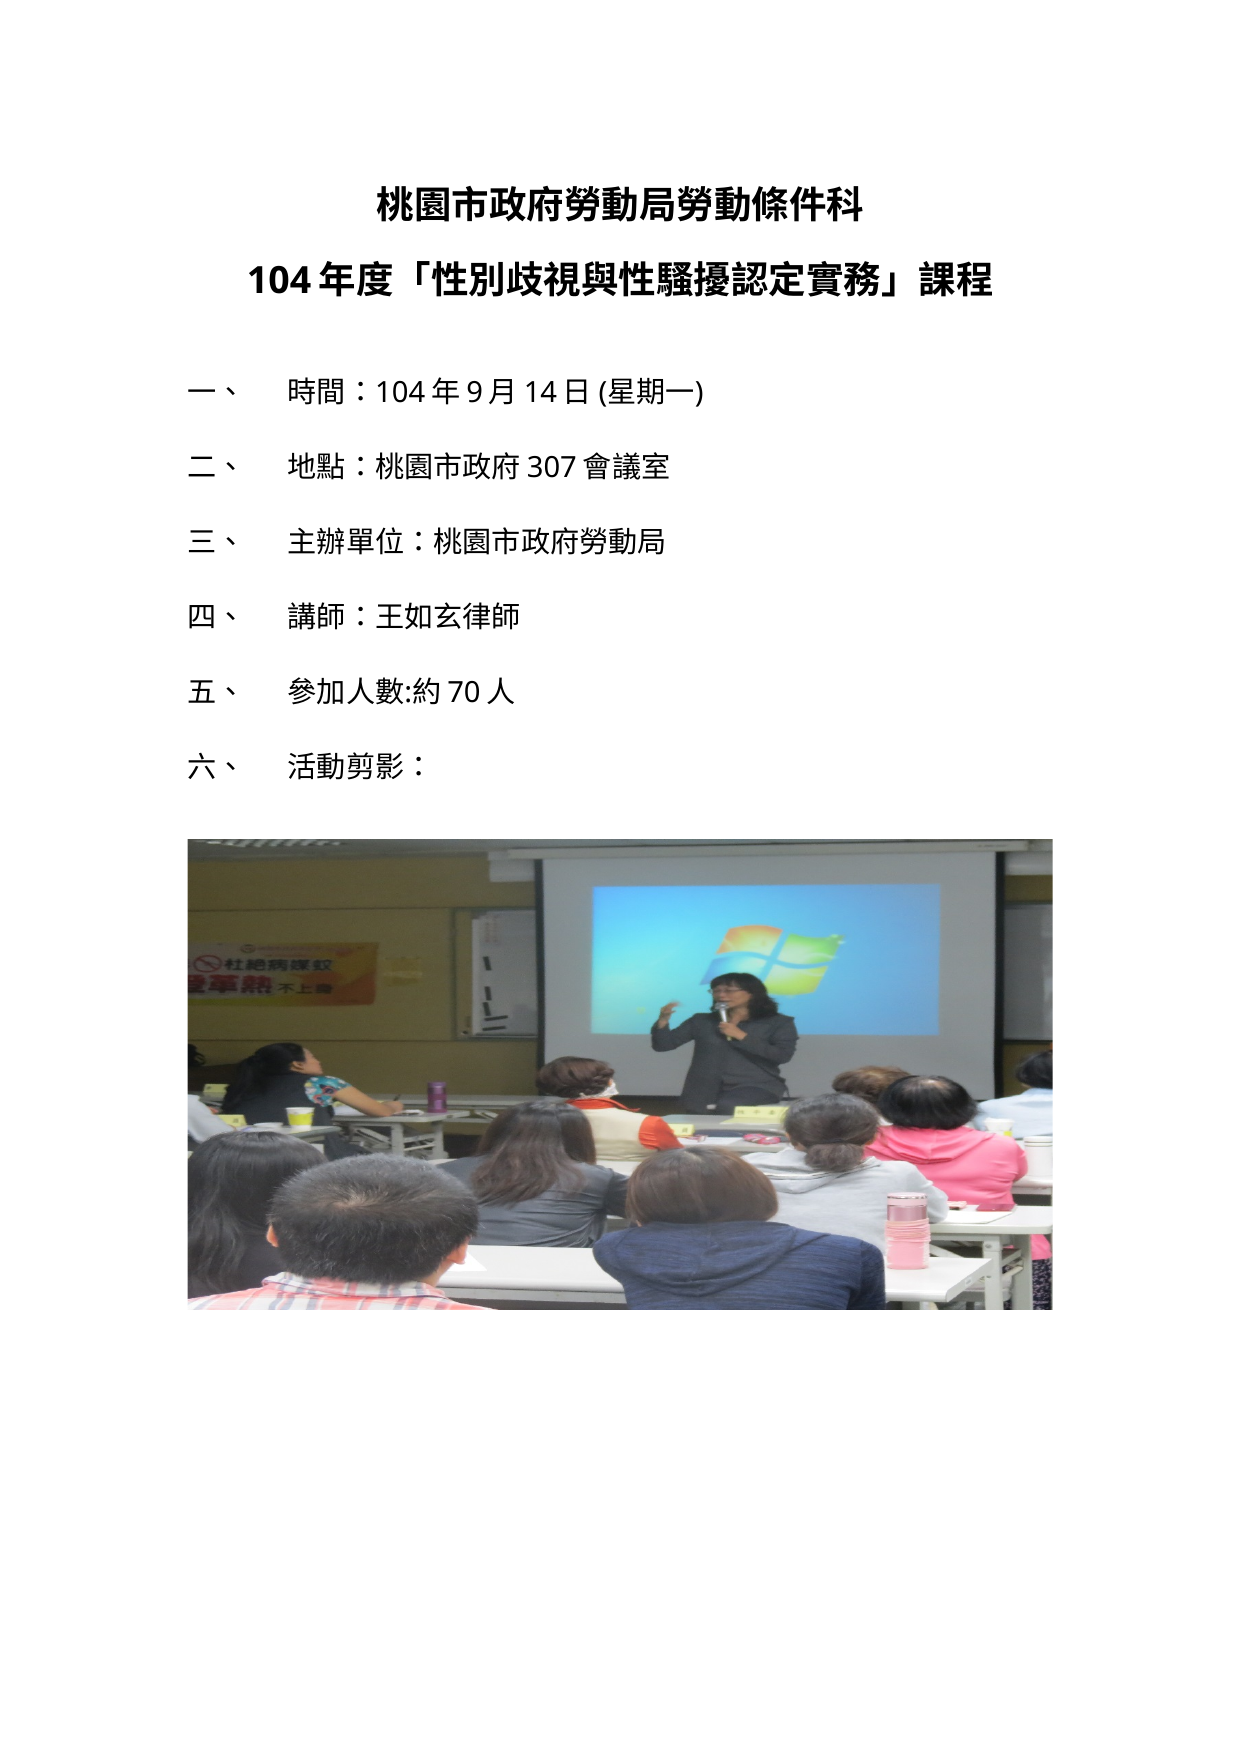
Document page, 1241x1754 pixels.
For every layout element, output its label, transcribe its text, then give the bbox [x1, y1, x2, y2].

list 講師：王如玄律師 [187, 577, 1053, 652]
list 時間：104年9月14日 (星期一) [187, 352, 1053, 427]
list 主辦單位：桃園市政府勞動局 [187, 502, 1053, 577]
text 104年度「性別歧視與性騷擾認定實務」課程 [187, 239, 1053, 314]
list 參加人數:約70人 [187, 652, 1053, 727]
picture [187, 839, 1053, 1310]
list 地點：桃園市政府307會議室 [187, 427, 1053, 502]
list 活動剪影： [187, 727, 1053, 802]
text 桃園市政府勞動局勞動條件科 [187, 164, 1053, 239]
